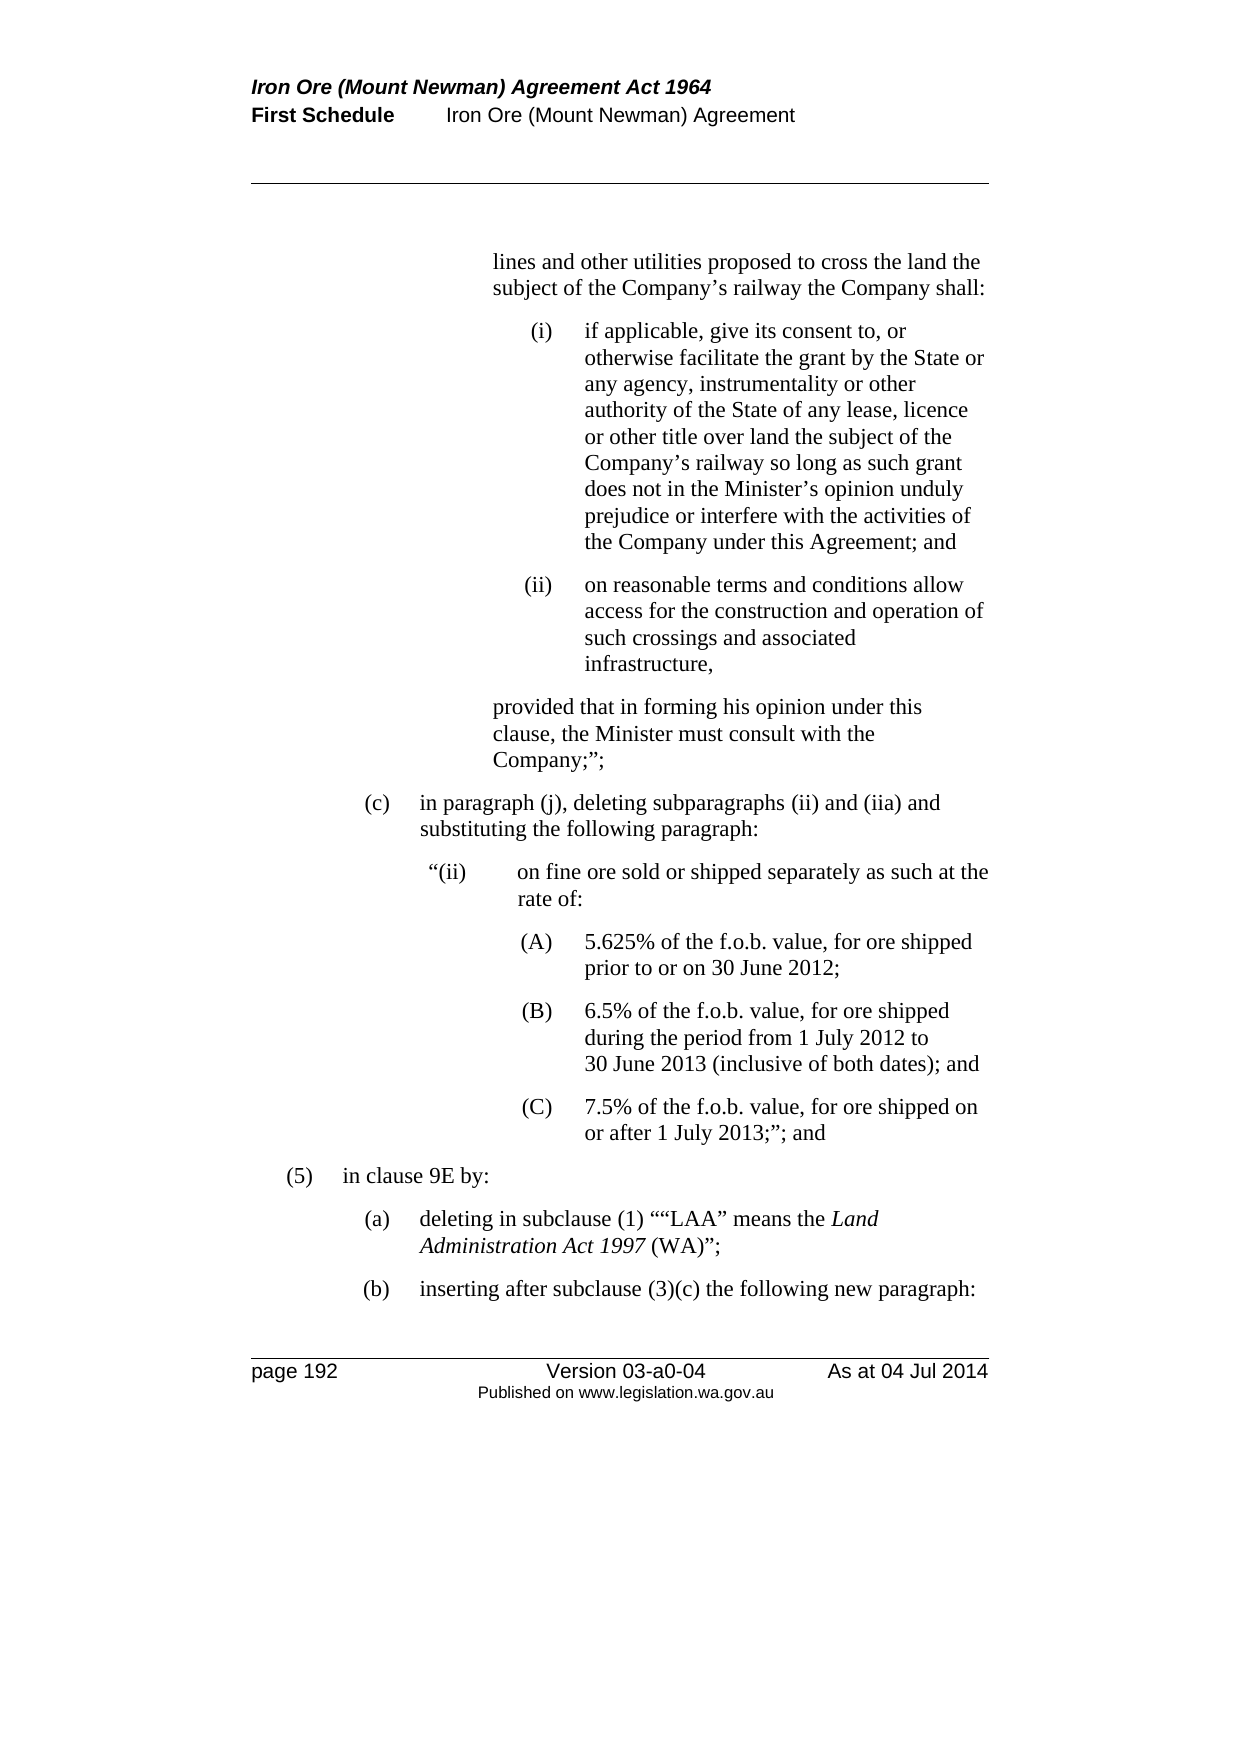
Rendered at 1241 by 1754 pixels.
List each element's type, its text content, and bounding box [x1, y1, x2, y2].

text (B) 6.5% of the f.o.b. value, for ore shipped during the period from 1 July 2012 to 30 June 2013 (inclusive of both dates); and [251, 997, 989, 1076]
text (i) if applicable, give its consent to, or otherwise facilitate the grant by the State or any agency, instrumentality or other authority of the State of any lease, licence or other title over land the subject of the Company’s railway so long as such grant does not in the Minister’s opinion unduly prejudice or interfere with the activities of the Company under this Agreement; and [251, 317, 989, 554]
text provided that in forming his opinion under this clause, the Minister must consult with the Company;”; [251, 693, 989, 772]
text (c) in paragraph (j), deleting subparagraphs (ii) and (iia) and substituting the following paragraph: [251, 789, 989, 842]
text (C) 7.5% of the f.o.b. value, for ore shipped on or after 1 July 2013;”; and [251, 1093, 989, 1146]
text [251, 248, 989, 301]
text (5) in clause 9E by: [251, 1162, 989, 1189]
text (a) deleting in subclause (1) ““LAA” means the Land Administration Act 1997 (WA)”; [251, 1205, 989, 1258]
text (ii) on reasonable terms and conditions allow access for the construction and operation of such crossings and associated infrastructure, [251, 571, 989, 677]
text “(ii) on fine ore sold or shipped separately as such at the rate of: [251, 858, 989, 911]
text (A) 5.625% of the f.o.b. value, for ore shipped prior to or on 30 June 2012; [251, 928, 989, 981]
text (b) inserting after subclause (3)(c) the following new paragraph: [251, 1275, 989, 1301]
